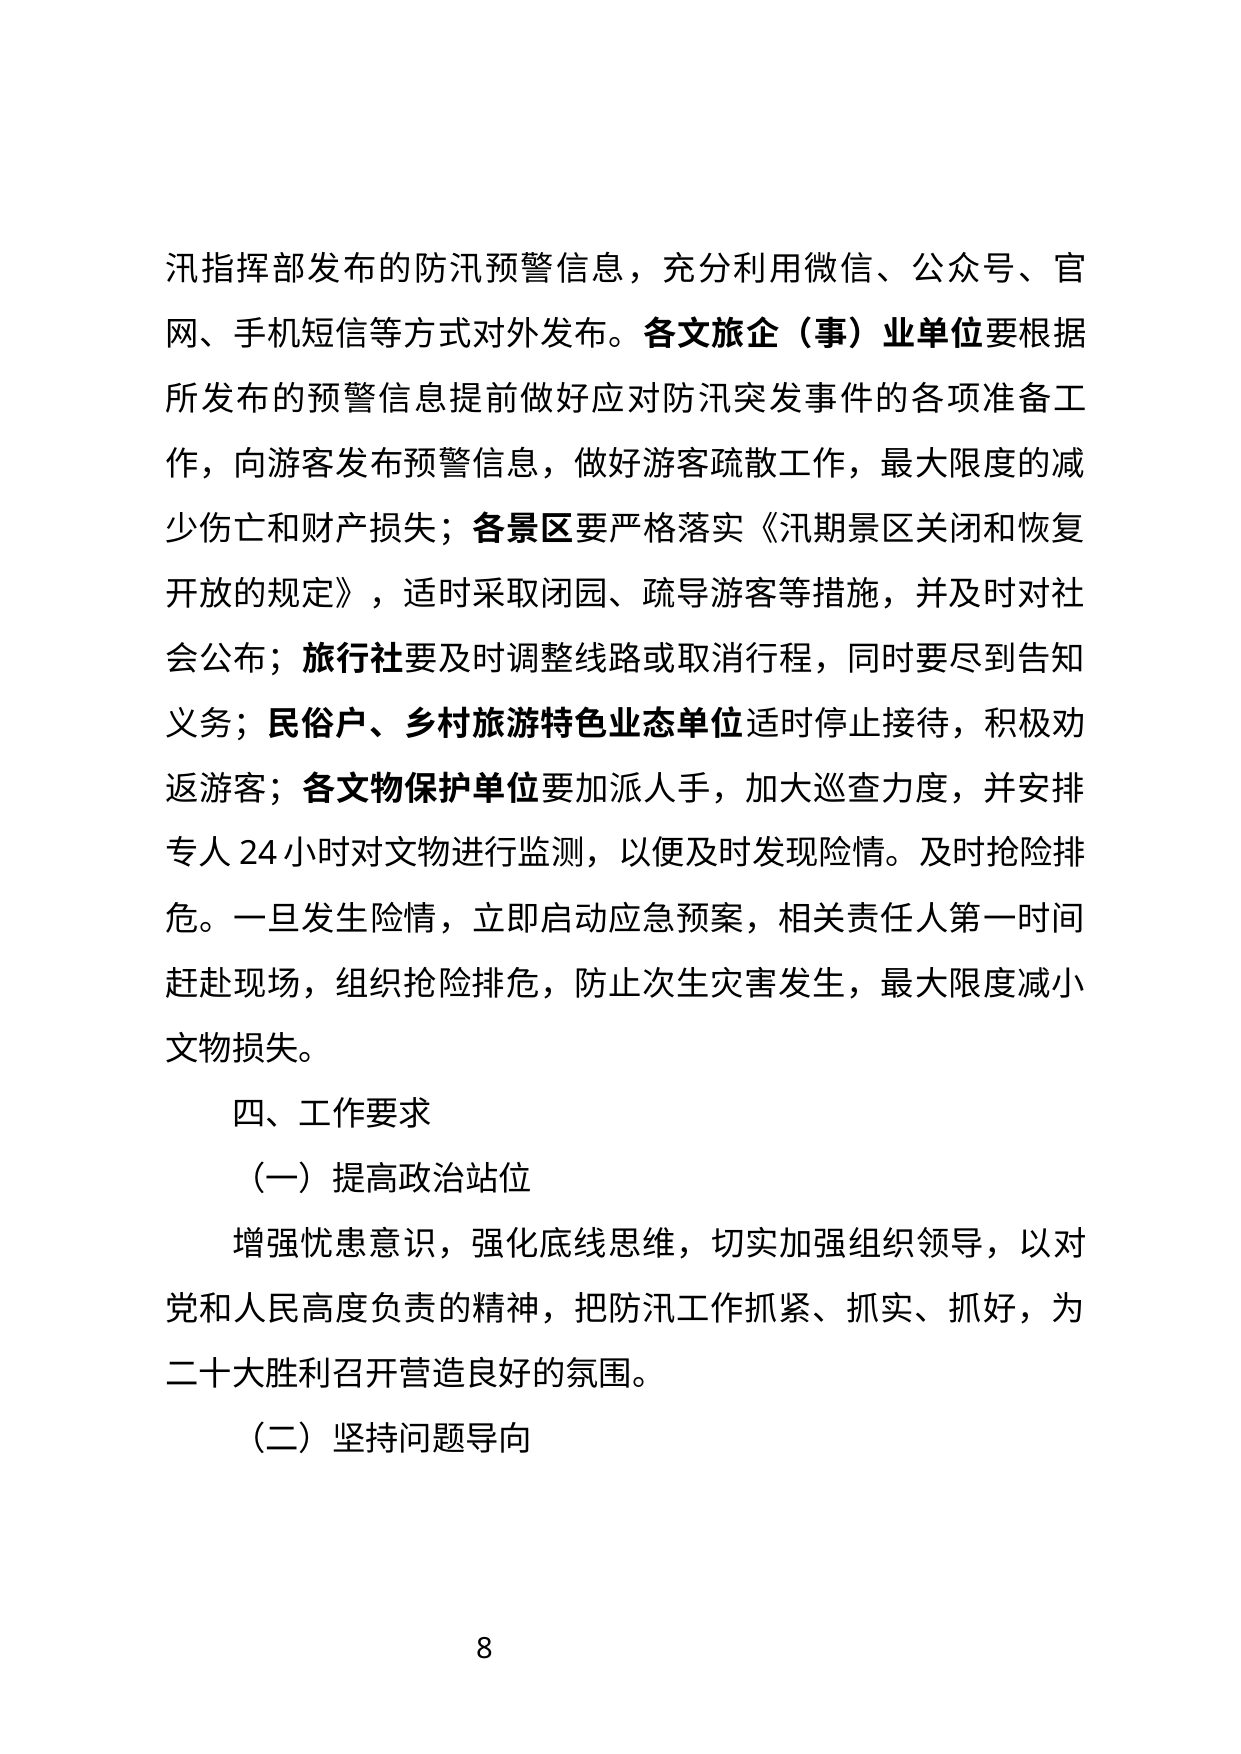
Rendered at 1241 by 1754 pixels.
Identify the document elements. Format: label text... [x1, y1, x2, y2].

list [165, 233, 1087, 1078]
text （二）坚持问题导向 [165, 1403, 1087, 1468]
text （一）提高政治站位 [165, 1143, 1087, 1208]
text 四、工作要求 [165, 1078, 1087, 1143]
text 增强忧患意识，强化底线思维，切实加强组织领导，以对党和人民高度负责的精神，把防汛工作抓紧、抓实、抓好，为二十大胜利召开营造良好的氛围。 [165, 1208, 1087, 1403]
